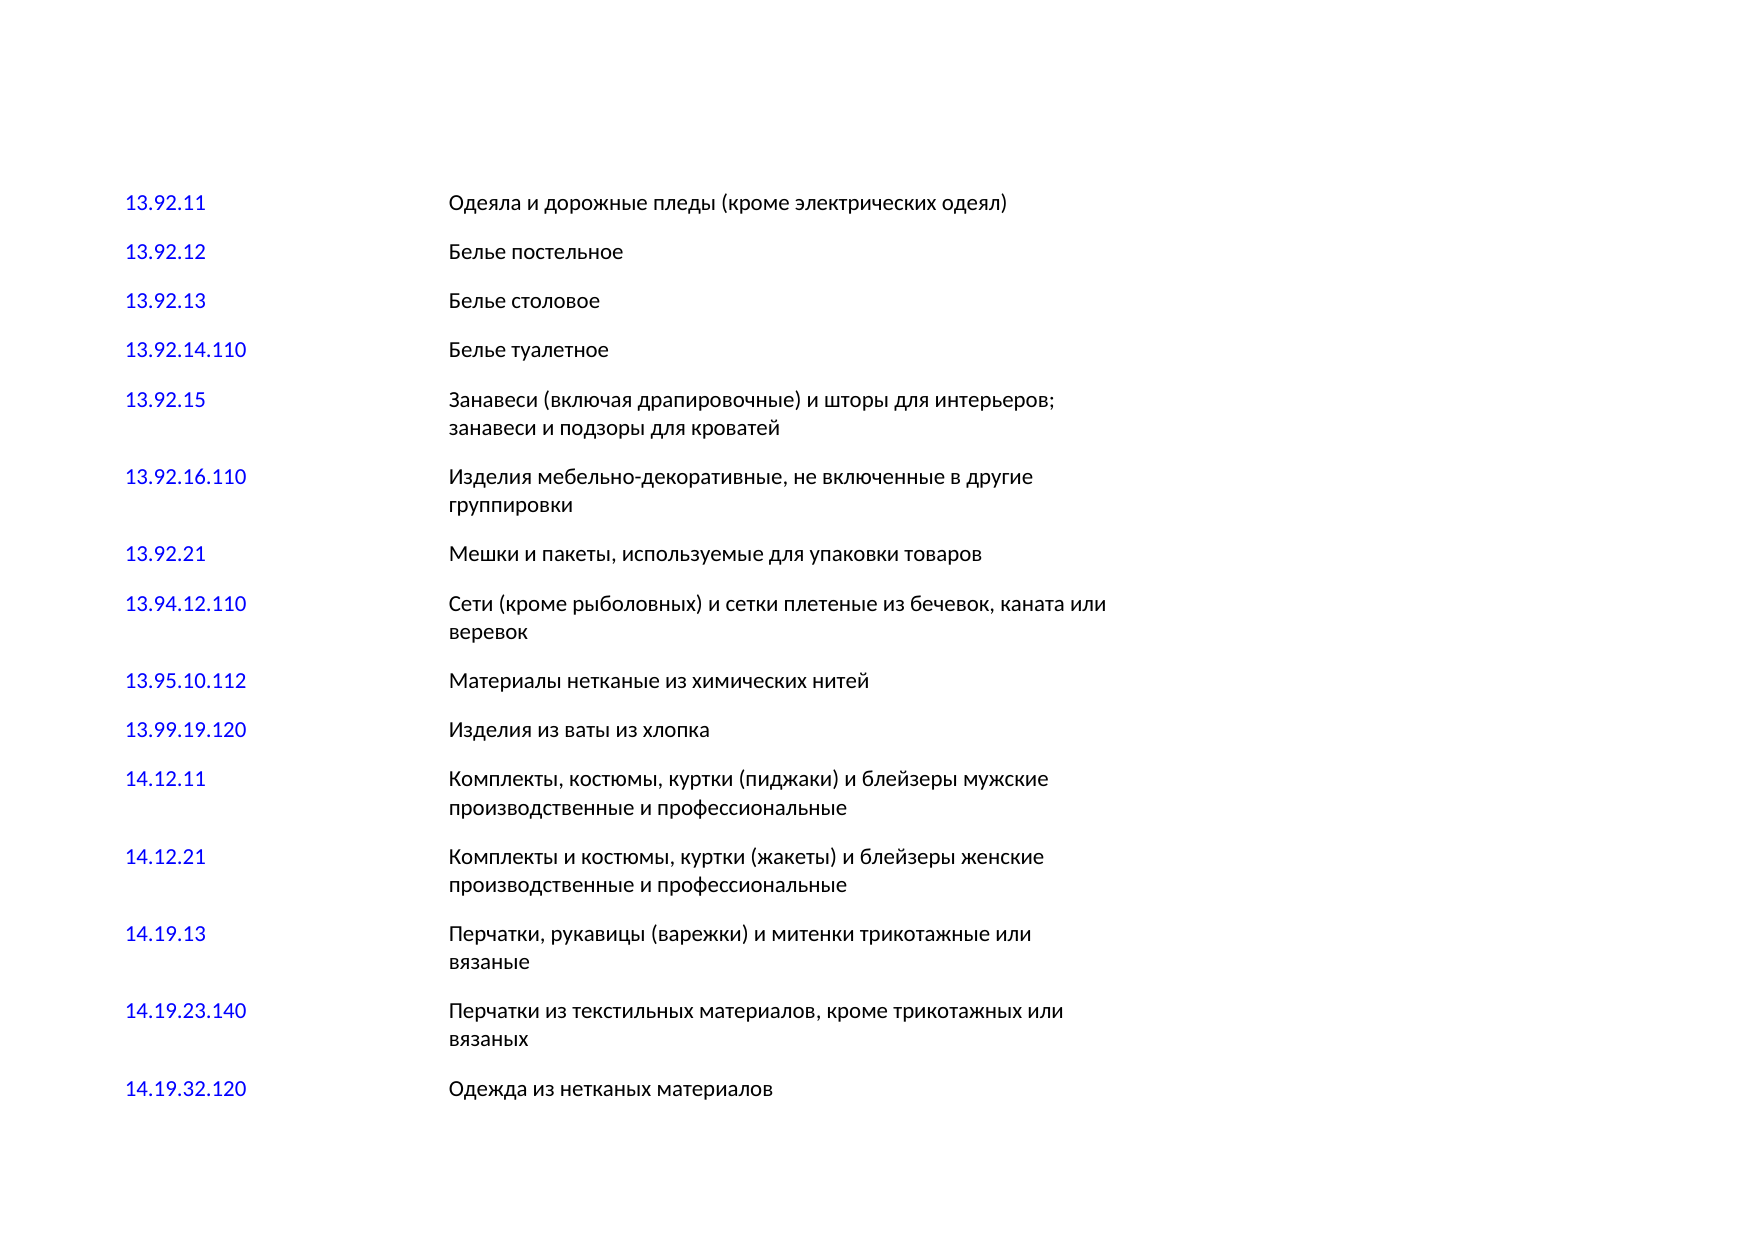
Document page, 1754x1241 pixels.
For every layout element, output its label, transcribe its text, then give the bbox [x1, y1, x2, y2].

table_cell Сети (кроме рыболовных) и сетки плетеные из бечевок, каната или веревок [442, 578, 1123, 655]
table_cell Одежда из нетканых материалов [442, 1063, 1123, 1112]
table_cell 14.12.11 [118, 754, 442, 831]
table_cell Белье туалетное [442, 325, 1123, 374]
table_cell Комплекты и костюмы, куртки (жакеты) и блейзеры женские производственные и профессиональные [442, 831, 1123, 908]
table_cell Перчатки, рукавицы (варежки) и митенки трикотажные или вязаные [442, 909, 1123, 986]
table_cell 13.92.15 [118, 374, 442, 452]
table_cell Материалы нетканые из химических нитей [442, 655, 1123, 705]
table_cell 13.92.12 [118, 226, 442, 276]
table_cell Белье постельное [442, 226, 1123, 276]
table_cell 13.92.11 [118, 177, 442, 226]
table_cell 14.12.21 [118, 831, 442, 908]
table_cell Мешки и пакеты, используемые для упаковки товаров [442, 529, 1123, 578]
table_cell 13.92.16.110 [118, 452, 442, 529]
table_cell Комплекты, костюмы, куртки (пиджаки) и блейзеры мужские производственные и профессиональные [442, 754, 1123, 831]
table_cell Изделия мебельно-декоративные, не включенные в другие группировки [442, 452, 1123, 529]
table_cell 13.92.13 [118, 276, 442, 325]
table_cell Белье столовое [442, 276, 1123, 325]
table_cell 13.95.10.112 [118, 655, 442, 705]
table_cell 13.92.14.110 [118, 325, 442, 374]
table_cell Перчатки из текстильных материалов, кроме трикотажных или вязаных [442, 986, 1123, 1063]
table_cell 13.99.19.120 [118, 705, 442, 754]
table_cell Изделия из ваты из хлопка [442, 705, 1123, 754]
table_cell 14.19.13 [118, 909, 442, 986]
table_cell 14.19.32.120 [118, 1063, 442, 1112]
table_cell Одеяла и дорожные пледы (кроме электрических одеял) [442, 177, 1123, 226]
table_cell Занавеси (включая драпировочные) и шторы для интерьеров; занавеси и подзоры для кроватей [442, 374, 1123, 452]
table_cell 13.92.21 [118, 529, 442, 578]
table_cell 13.94.12.110 [118, 578, 442, 655]
table_cell 14.19.23.140 [118, 986, 442, 1063]
